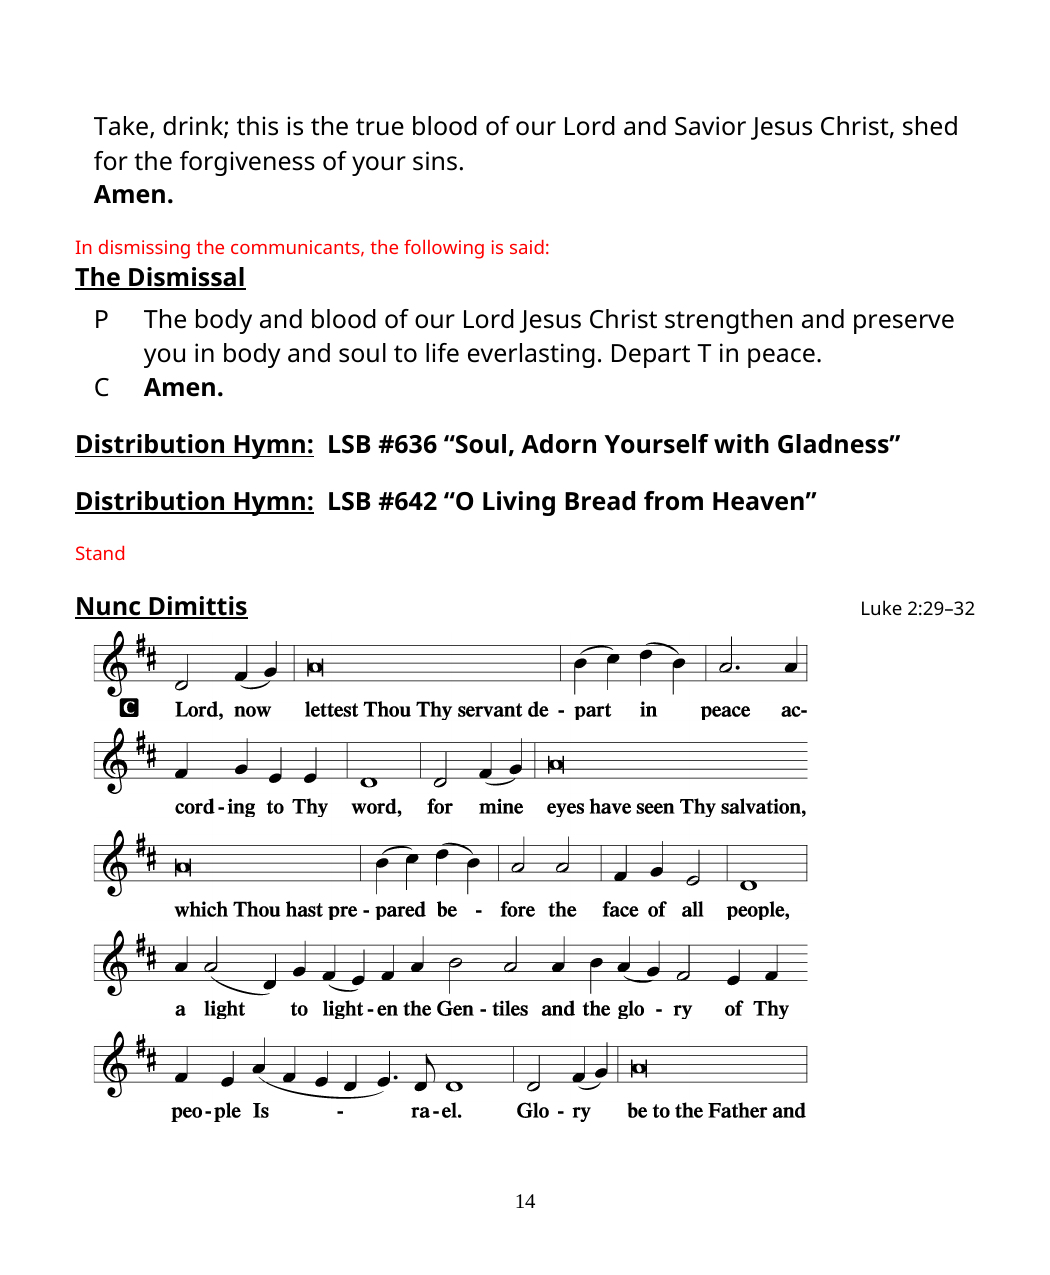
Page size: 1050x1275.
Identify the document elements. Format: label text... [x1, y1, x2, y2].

text P The body and blood of our Lord Jesus Christ strengthen and preserve you in body and soul to life everlasting. Depart T in peace. [94, 302, 975, 370]
text Take, drink; this is the true blood of our Lord and Savior Jesus Christ, shed for the forgiveness of your sins. [94, 109, 975, 177]
text The Dismissal [75, 259, 975, 293]
text Distribution Hymn: LSB #636 “Soul, Adorn Yourself with Gladness” [75, 427, 975, 461]
text Stand [75, 540, 975, 566]
picture [93, 631, 809, 1122]
text Nunc Dimittis Luke 2:29–32 [75, 588, 975, 623]
text Distribution Hymn: LSB #642 “O Living Bread from Heaven” [75, 483, 975, 518]
text In dismissing the communicants, the following is said: [75, 234, 975, 259]
text Amen. [94, 177, 975, 211]
text C Amen. [94, 370, 975, 404]
